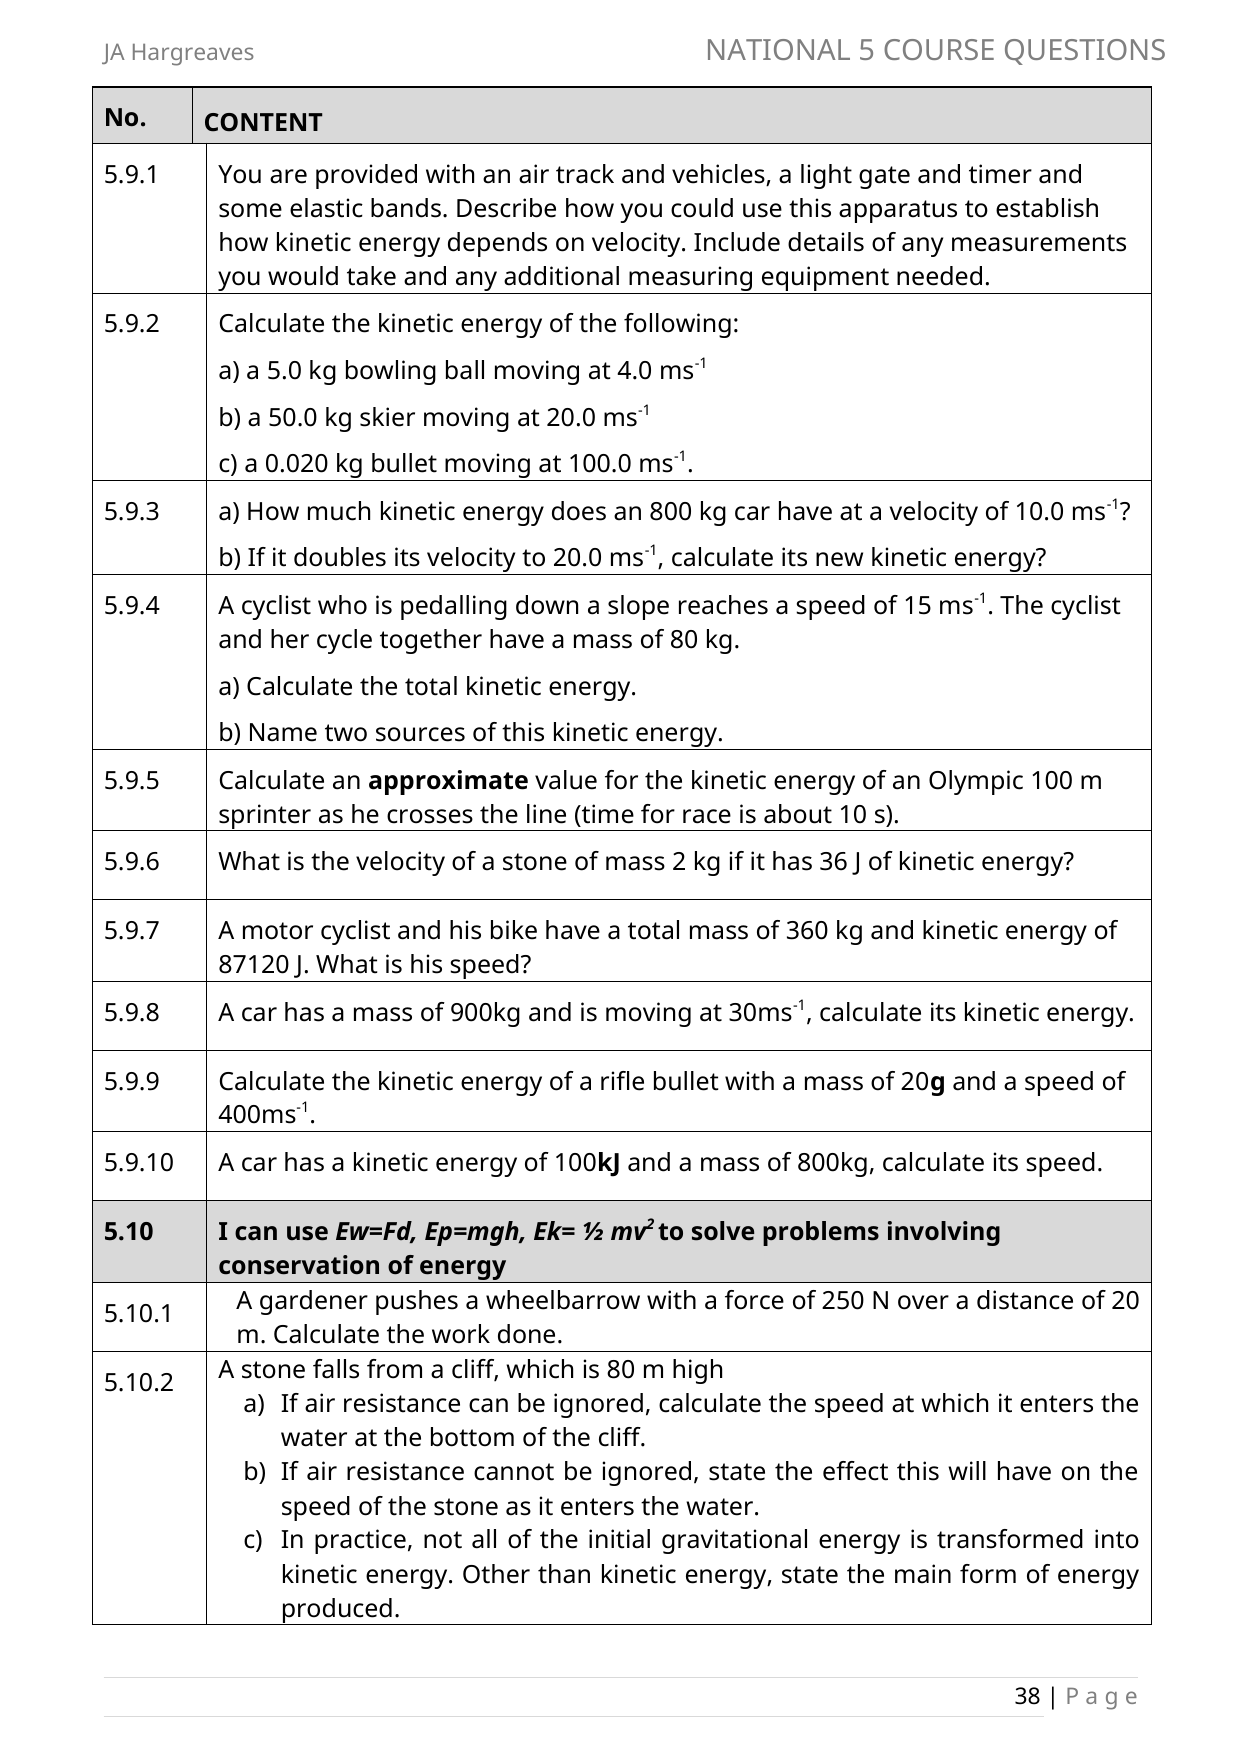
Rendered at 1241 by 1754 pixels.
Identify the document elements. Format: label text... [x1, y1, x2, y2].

table_cell A cyclist who is pedalling down a slope reaches a speed of 15 ms-1. The cyclist and her cycle together have a mass of 80 kg. a) Calculate the total kinetic energy. b) Name two sources of this kinetic energy. [207, 575, 1151, 749]
table_cell Calculate an approximate value for the kinetic energy of an Olympic 100 m sprinter as he crosses the line (time for race is about 10 s). [207, 750, 1151, 830]
table_cell 5.9.7 [93, 900, 206, 981]
table_cell 5.9.9 [93, 1051, 206, 1131]
table_cell You are provided with an air track and vehicles, a light gate and timer and some elastic bands. Describe how you could use this apparatus to establish how kinetic energy depends on velocity. Include details of any measurements you would take and any additional measuring equipment needed. [207, 144, 1151, 292]
table_cell 5.9.4 [93, 575, 206, 749]
table_cell A stone falls from a cliff, which is 80 m high If air resistance can be ignored, calculate the speed at which it enters the water at the bottom of the cliff. If air resistance cannot be ignored, state the effect this will have on the speed of the stone as it enters the water. In practice, not all of the initial gravitational energy is transformed into kinetic energy. Other than kinetic energy, state the main form of energy produced. [207, 1352, 1151, 1624]
table_cell A car has a kinetic energy of 100kJ and a mass of 800kg, calculate its speed. [207, 1132, 1151, 1200]
table_cell 5.9.1 [93, 144, 206, 292]
table_cell 5.9.10 [93, 1132, 206, 1200]
table_cell 5.10.1 [93, 1283, 206, 1351]
table_cell I can use Ew=Fd, Ep=mgh, Ek= ½ mv2 to solve problems involving conservation of energy [207, 1201, 1151, 1282]
table_cell A car has a mass of 900kg and is moving at 30ms-1, calculate its kinetic energy. [207, 982, 1151, 1049]
table_header No. [93, 88, 192, 143]
table_cell 5.10 [93, 1201, 206, 1282]
table_cell 5.9.6 [93, 831, 206, 899]
table_cell Calculate the kinetic energy of the following: a) a 5.0 kg bowling ball moving at 4.0 ms-1 b) a 50.0 kg skier moving at 20.0 ms-1 c) a 0.020 kg bullet moving at 100.0 ms-1. [207, 294, 1151, 480]
table_cell 5.9.2 [93, 294, 206, 480]
table_cell What is the velocity of a stone of mass 2 kg if it has 36 J of kinetic energy? [207, 831, 1151, 899]
table_cell A gardener pushes a wheelbarrow with a force of 250 N over a distance of 20 m. Calculate the work done. [207, 1283, 1151, 1351]
table_cell 5.9.3 [93, 481, 206, 574]
table_cell 5.9.8 [93, 982, 206, 1049]
table_header CONTENT [193, 88, 1151, 143]
table_cell a) How much kinetic energy does an 800 kg car have at a velocity of 10.0 ms-1? b) If it doubles its velocity to 20.0 ms-1, calculate its new kinetic energy? [207, 481, 1151, 574]
table_cell 5.9.5 [93, 750, 206, 830]
table_cell A motor cyclist and his bike have a total mass of 360 kg and kinetic energy of 87120 J. What is his speed? [207, 900, 1151, 981]
table_cell Calculate the kinetic energy of a rifle bullet with a mass of 20g and a speed of 400ms-1. [207, 1051, 1151, 1131]
table_cell 5.10.2 [93, 1352, 206, 1624]
